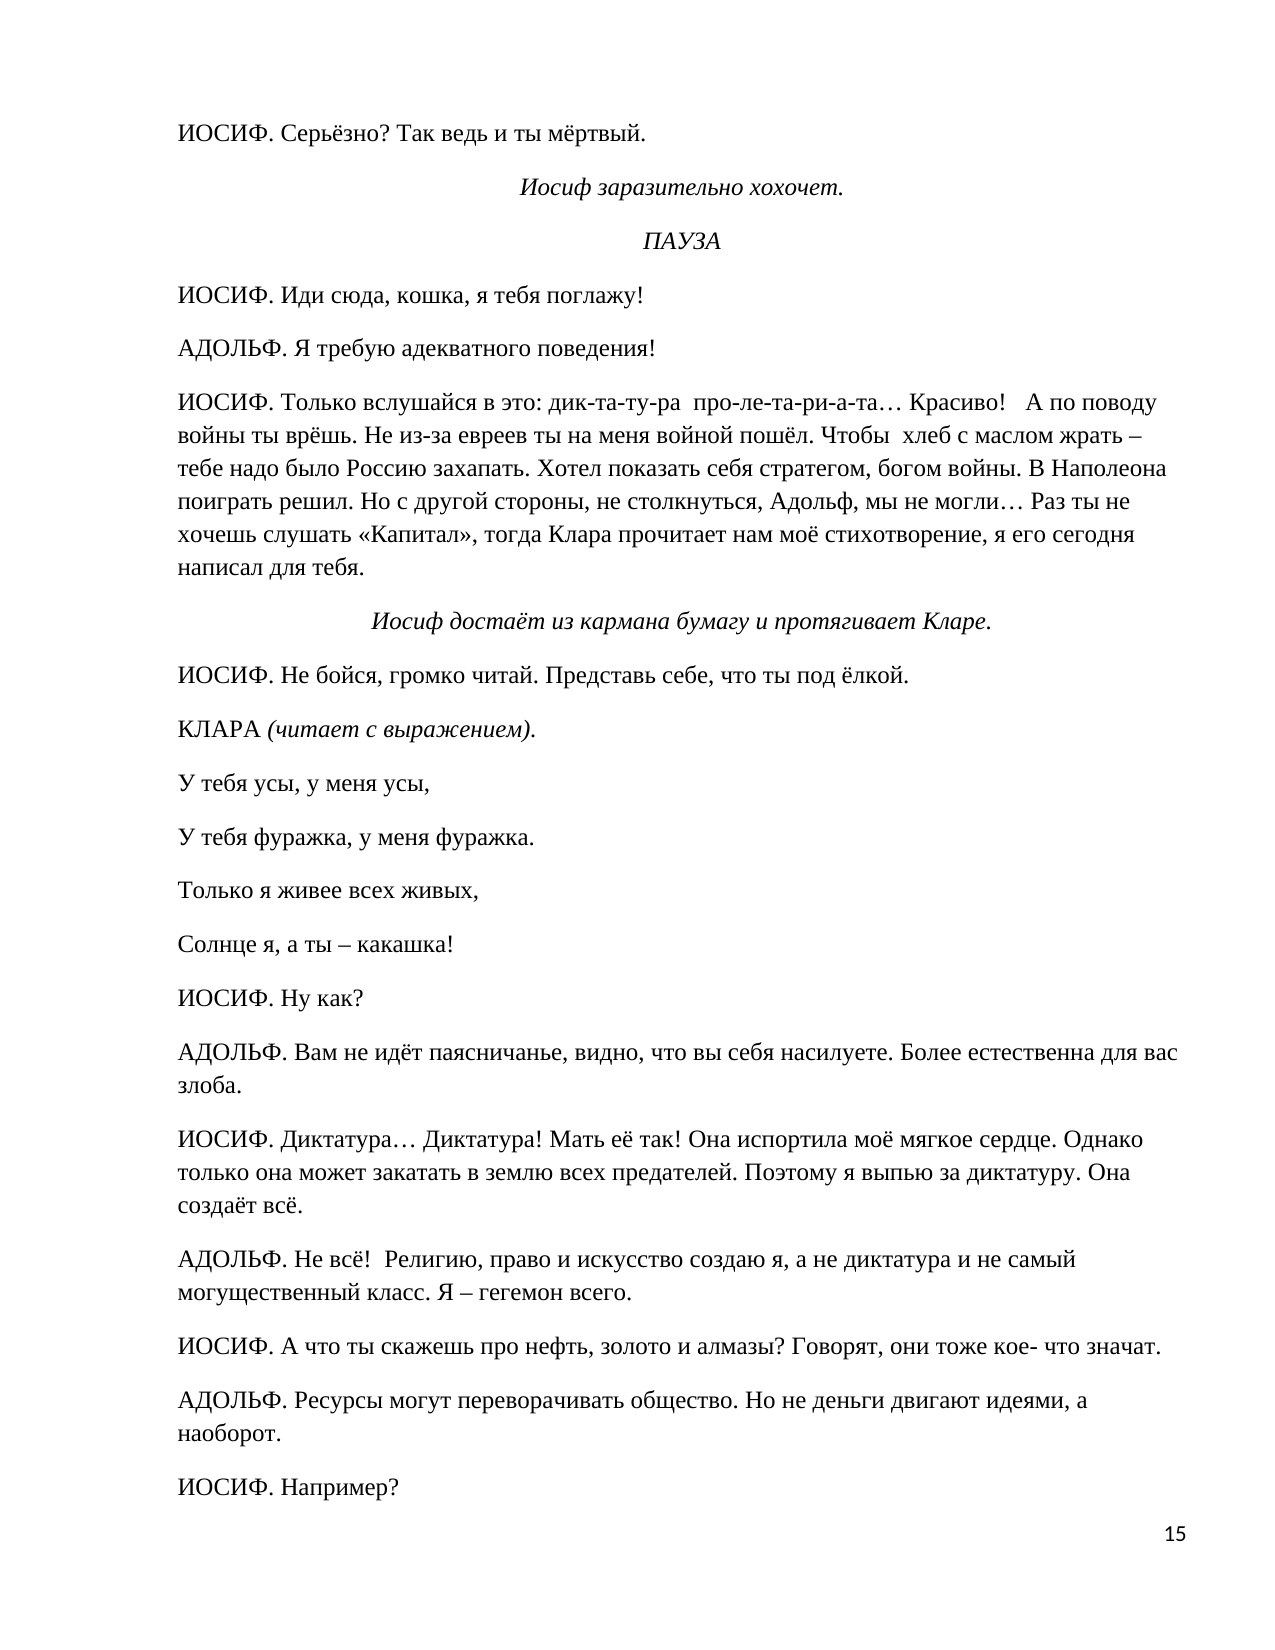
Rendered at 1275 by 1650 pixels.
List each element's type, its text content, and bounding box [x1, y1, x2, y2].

text У тебя усы, у меня усы, [177, 768, 1186, 797]
text ИОСИФ. Иди сюда, кошка, я тебя поглажу! [177, 280, 1186, 308]
text ИОСИФ. Не бойся, громко читай. Представь себе, что ты под ёлкой. [177, 660, 1186, 689]
text ИОСИФ. Например? [177, 1472, 1186, 1500]
text Иосиф достаёт из кармана бумагу и протягивает Кларе. [177, 606, 1186, 635]
text У тебя фуражка, у меня фуражка. [177, 822, 1186, 851]
text Только я живее всех живых, [177, 876, 1186, 904]
text Солнце я, а ты – какашка! [177, 929, 1186, 958]
text АДОЛЬФ. Ресурсы могут переворачивать общество. Но не деньги двигают идеями, а наоборот. [177, 1385, 1186, 1446]
text АДОЛЬФ. Вам не идёт паясничанье, видно, что вы себя насилуете. Более естественна для вас злоба. [177, 1037, 1186, 1099]
text АДОЛЬФ. Не всё! Религию, право и искусство создаю я, а не диктатура и не самый могущественный класс. Я – гегемон всего. [177, 1244, 1186, 1306]
text ИОСИФ. Диктатура… Диктатура! Мать её так! Она испортила моё мягкое сердце. Однако только она может закатать в землю всех предателей. Поэтому я выпью за диктатуру. Она создаёт всё. [177, 1124, 1186, 1219]
text ИОСИФ. Только вслушайся в это: дик-та-ту-ра про-ле-та-ри-а-та… Красиво! А по поводу войны ты врёшь. Не из-за евреев ты на меня войной пошёл. Чтобы хлеб с маслом жрать – тебе надо было Россию захапать. Хотел показать себя стратегом, богом войны. В Наполеона поиграть решил. Но с другой стороны, не столкнуться, Адольф, мы не могли… Раз ты не хочешь слушать «Капитал», тогда Клара прочитает нам моё стихотворение, я его сегодня написал для тебя. [177, 387, 1186, 581]
text ИОСИФ. Ну как? [177, 983, 1186, 1012]
text ИОСИФ. А что ты скажешь про нефть, золото и алмазы? Говорят, они тоже кое- что значат. [177, 1331, 1186, 1359]
text ПАУЗА [177, 226, 1186, 254]
text АДОЛЬФ. Я требую адекватного поведения! [177, 333, 1186, 362]
text ИОСИФ. Серьёзно? Так ведь и ты мёртвый. [177, 118, 1186, 147]
text КЛАРА (читает с выражением). [177, 714, 1186, 743]
text Иосиф заразительно хохочет. [177, 172, 1186, 201]
